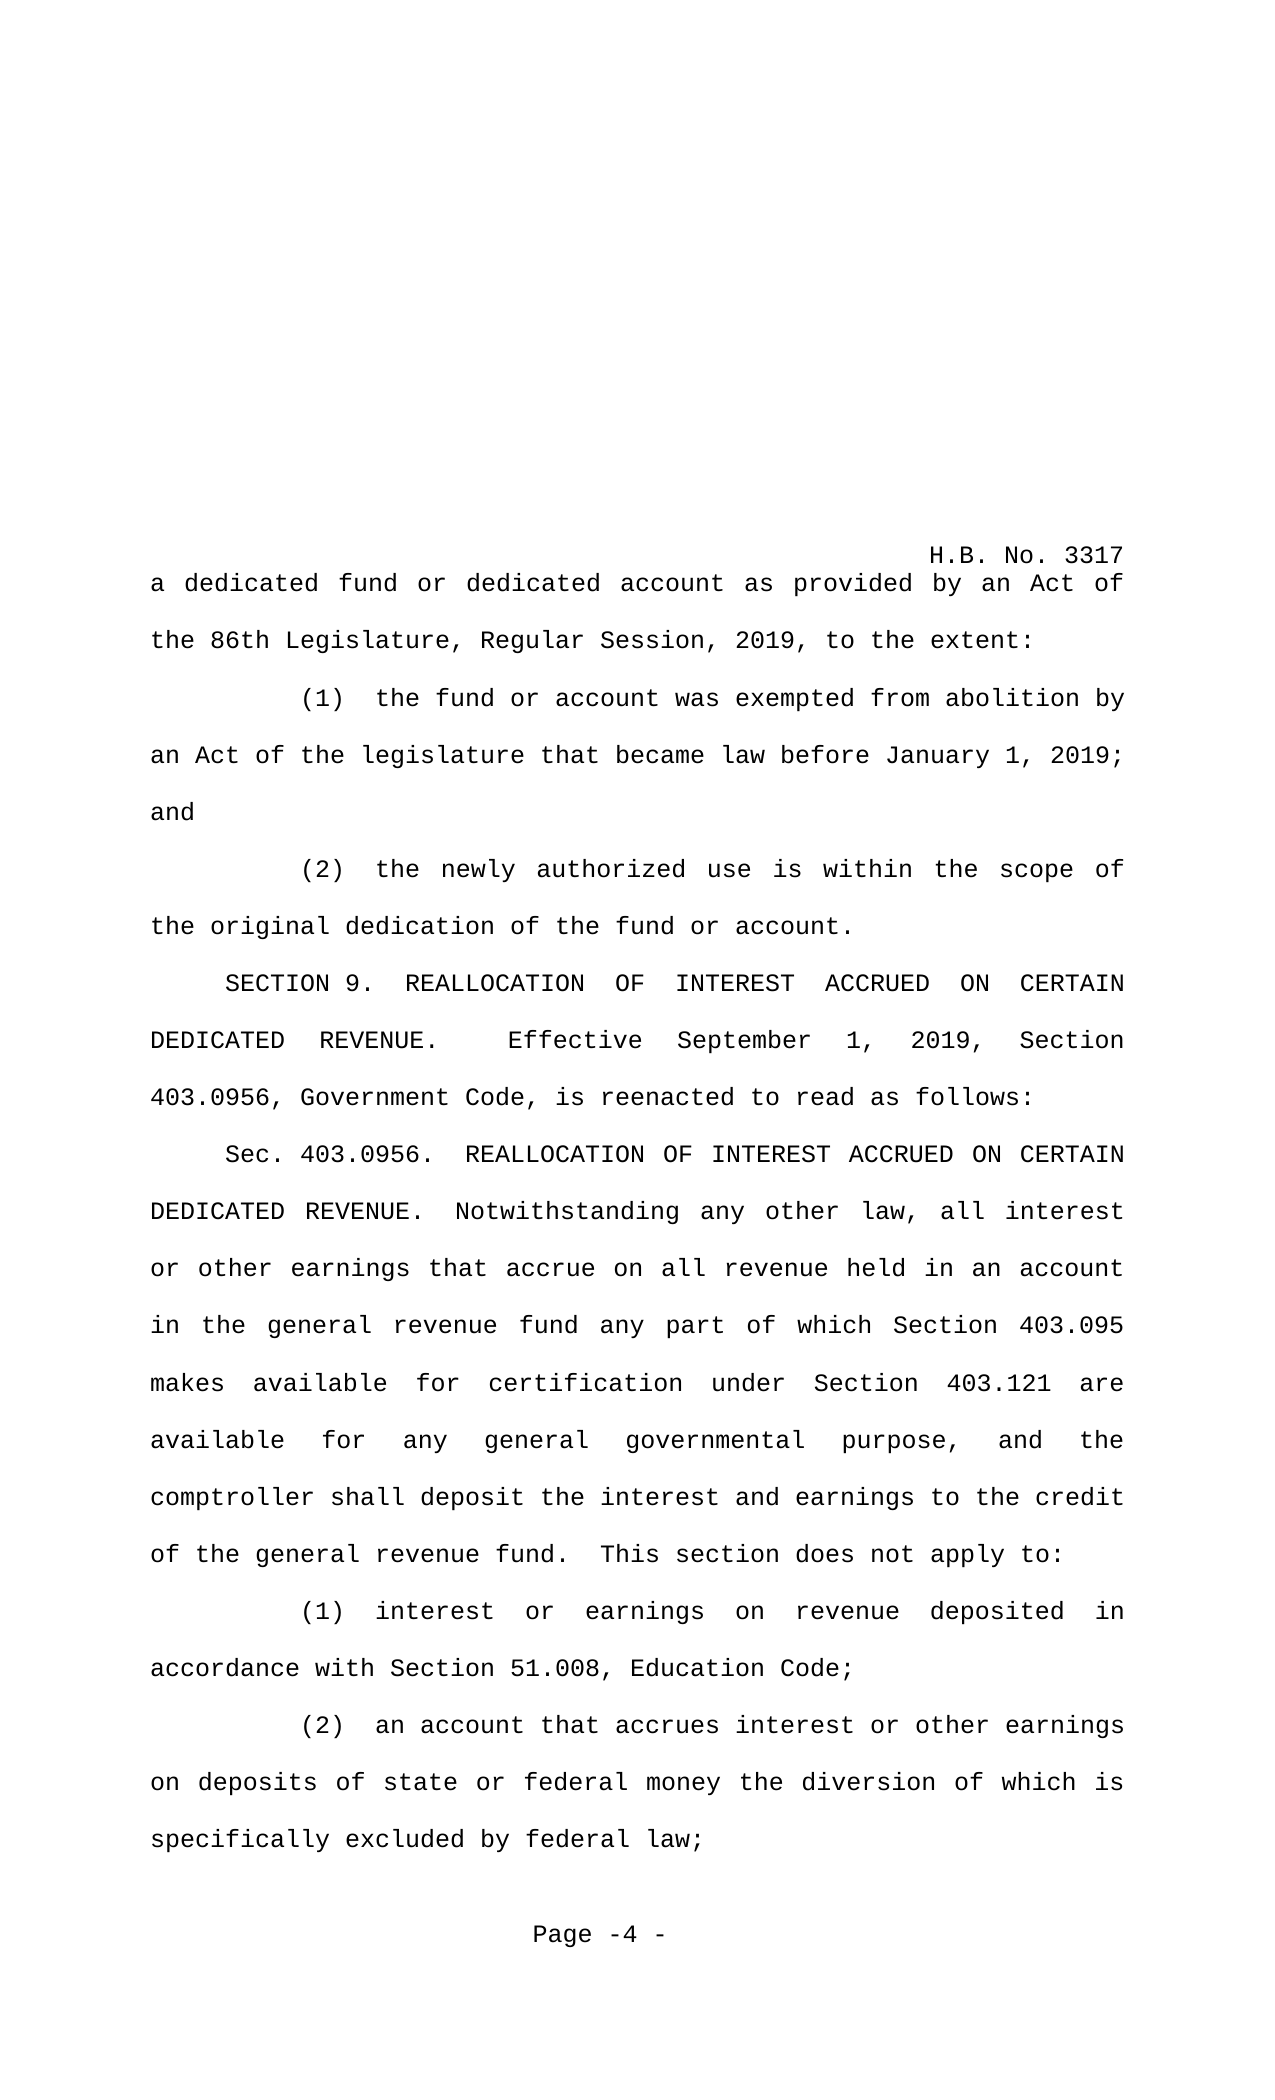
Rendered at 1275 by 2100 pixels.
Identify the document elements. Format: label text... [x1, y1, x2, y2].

text (1) the fund or account was exempted from abolition by an Act of the legislature that became law before January 1, 2019; and [150, 685, 1125, 828]
text (2) the newly authorized use is within the scope of the original dedication of the fund or account. [150, 856, 1125, 942]
text SECTION 9. REALLOCATION OF INTEREST ACCRUED ON CERTAIN DEDICATED REVENUE. Effective September 1, 2019, Section 403.0956, Government Code, is reenacted to read as follows: [150, 970, 1125, 1113]
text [150, 571, 1125, 656]
text (2) an account that accrues interest or other earnings on deposits of state or federal money the diversion of which is specifically excluded by federal law; [150, 1712, 1125, 1855]
text Sec. 403.0956. REALLOCATION OF INTEREST ACCRUED ON CERTAIN DEDICATED REVENUE. Notwithstanding any other law, all interest or other earnings that accrue on all revenue held in an account in the general revenue fund any part of which Section 403.095 makes available for certification under Section 403.121 are available for any general governmental purpose, and the comptroller shall deposit the interest and earnings to the credit of the general revenue fund. This section does not apply to: [150, 1142, 1125, 1570]
text (1) interest or earnings on revenue deposited in accordance with Section 51.008, Education Code; [150, 1598, 1125, 1684]
